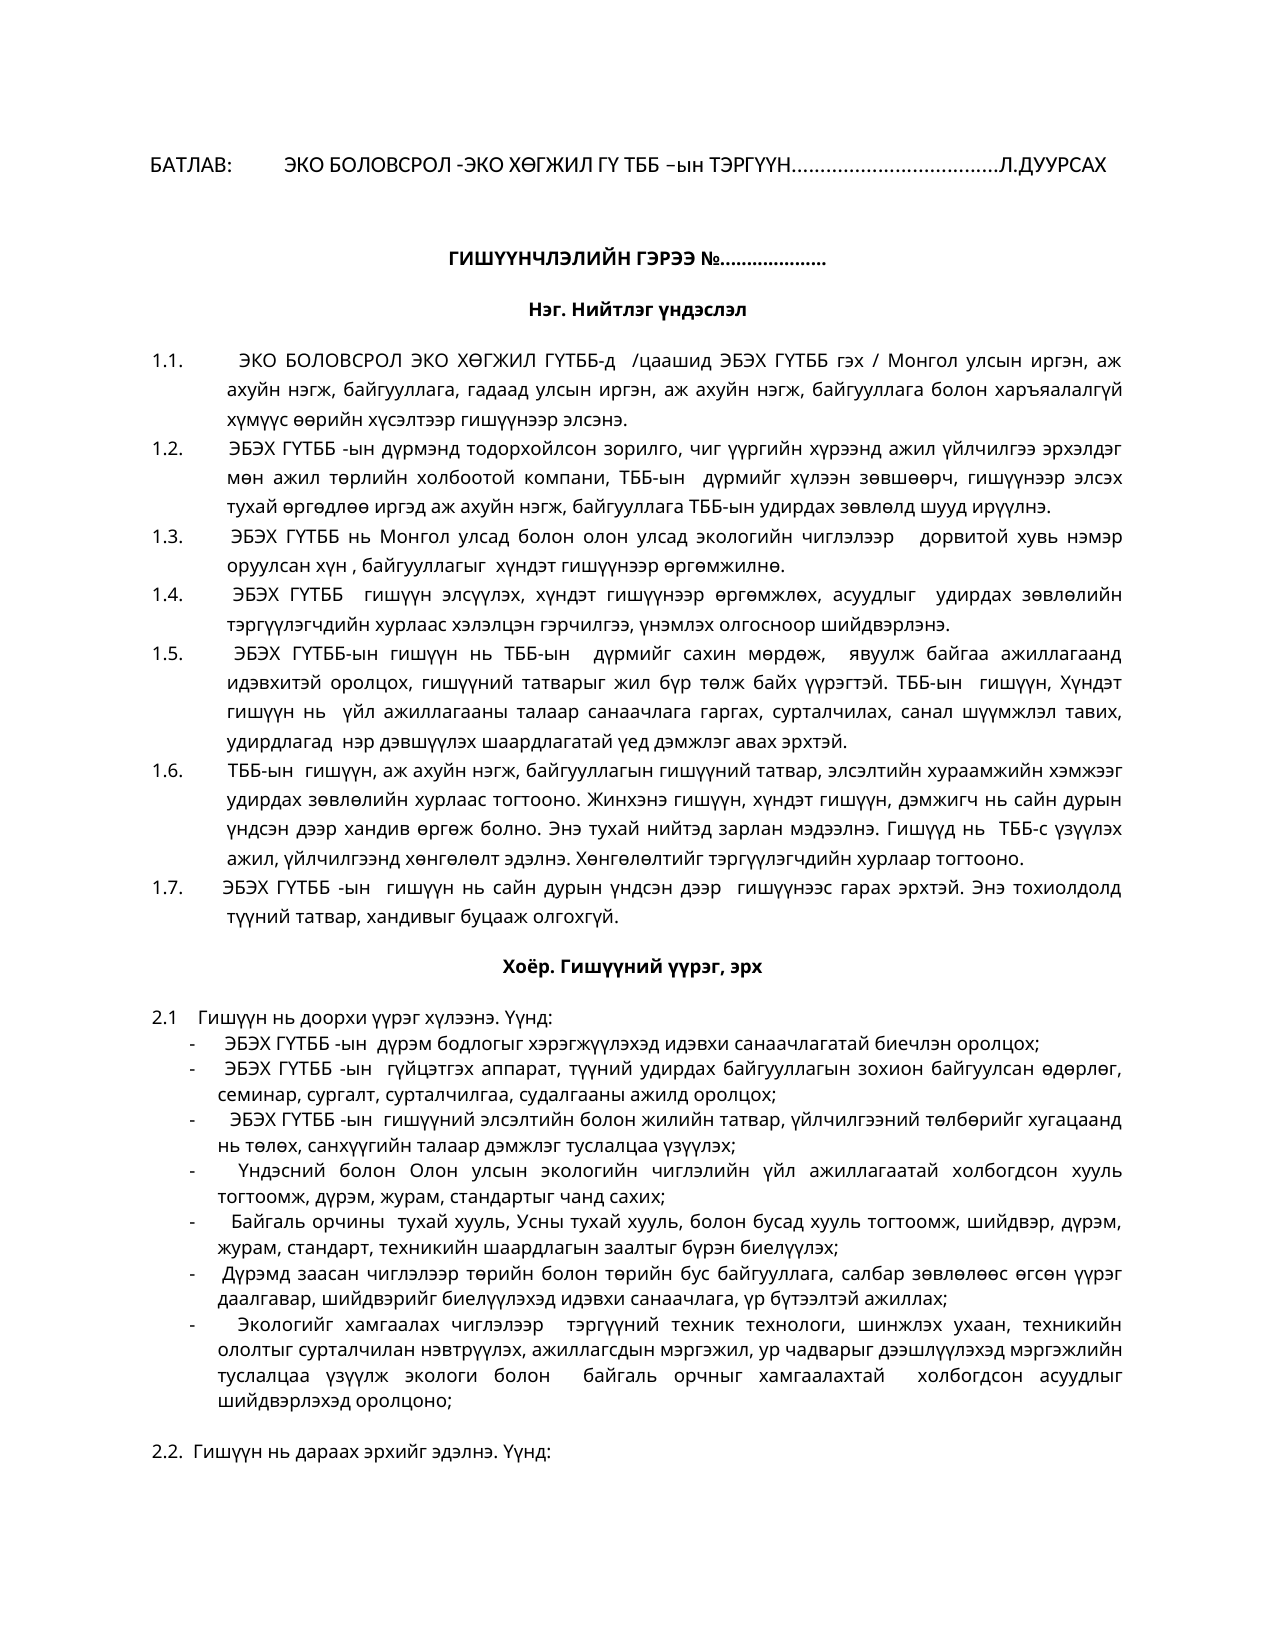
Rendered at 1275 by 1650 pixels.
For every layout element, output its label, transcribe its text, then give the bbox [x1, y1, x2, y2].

text БАТЛАВ: ЭКО БОЛОВСРОЛ -ЭКО ХӨГЖИЛ ГҮ ТББ –ын ТЭРГҮҮН....................................Л.ДУУРСАХ [150, 150, 1125, 178]
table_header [150, 244, 1125, 1491]
